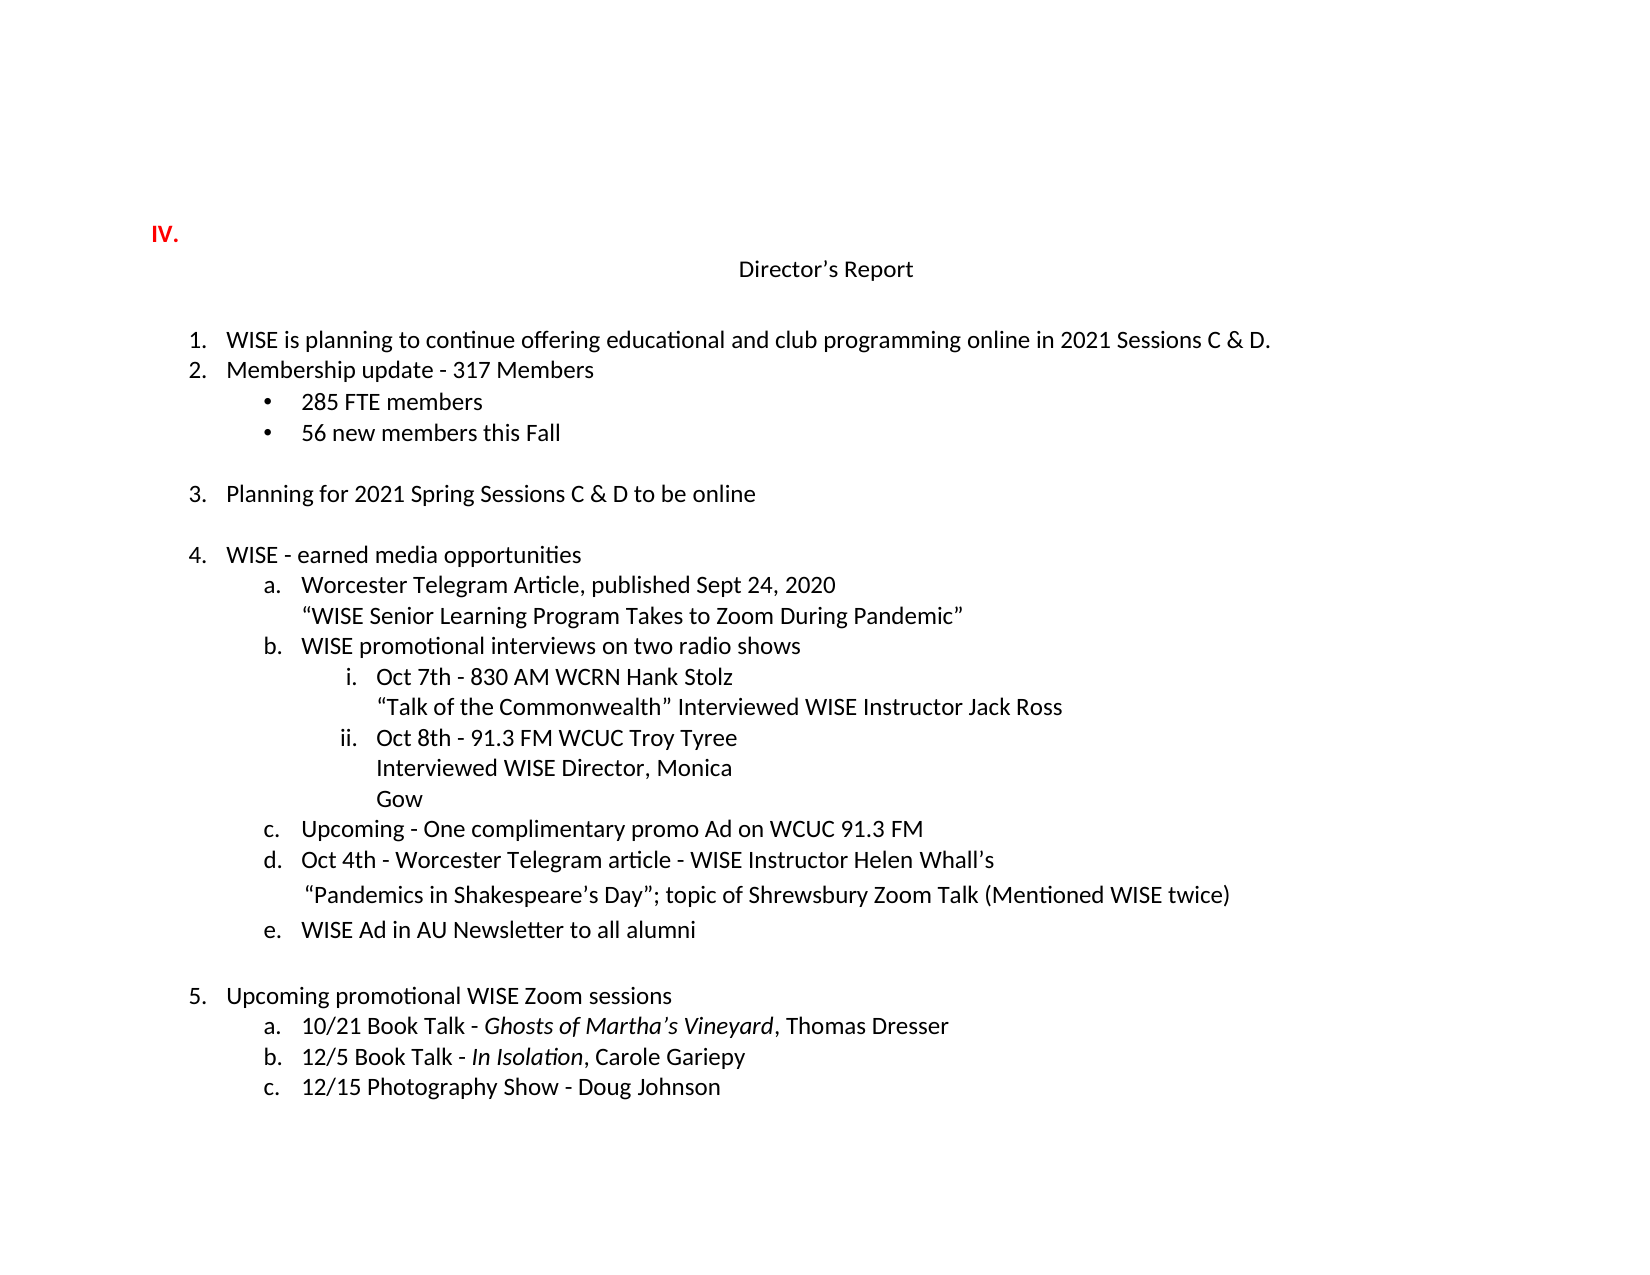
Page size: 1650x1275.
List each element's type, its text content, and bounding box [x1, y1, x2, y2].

list Upcoming - One complimentary promo Ad on WCUC 91.3 FM [263, 813, 1512, 844]
list 12/15 Photography Show - Doug Johnson [263, 1071, 1512, 1102]
list WISE promotional interviews on two radio shows [263, 630, 1512, 661]
list 56 new members this Fall [263, 417, 1512, 448]
text IV. [151, 219, 1512, 249]
list WISE is planning to continue offering educational and club programming online in 2021 Sessions C & D. [188, 324, 1512, 354]
list WISE - earned media opportunities [188, 539, 1512, 569]
list 12/5 Book Talk - In Isolation, Carole Gariepy [263, 1041, 1512, 1071]
list Oct 7th - 830 AM WCRN Hank Stolz [346, 661, 1512, 691]
text Director’s Report [237, 254, 1415, 283]
list WISE Ad in AU Newsletter to all alumni [263, 914, 1512, 944]
list Worcester Telegram Article, published Sept 24, 2020 [263, 569, 1512, 600]
text “WISE Senior Learning Program Takes to Zoom During Pandemic” [301, 600, 1512, 630]
text “Pandemics in Shakespeare’s Day”; topic of Shrewsbury Zoom Talk (Mentioned WISE twice) [303, 879, 1512, 909]
text “Talk of the Commonwealth” Interviewed WISE Instructor Jack Ross [376, 691, 1512, 722]
list Oct 4th - Worcester Telegram article - WISE Instructor Helen Whall’s [263, 844, 1512, 874]
list 285 FTE members [263, 386, 1512, 417]
list Oct 8th - 91.3 FM WCUC Troy Tyree Interviewed WISE Director, Monica Gow [340, 722, 780, 813]
list 10/21 Book Talk - Ghosts of Martha’s Vineyard, Thomas Dresser [263, 1010, 1512, 1041]
list Upcoming promotional WISE Zoom sessions [188, 980, 1512, 1010]
list Planning for 2021 Spring Sessions C & D to be online [188, 478, 1512, 508]
list Membership update - 317 Members [188, 354, 1512, 385]
